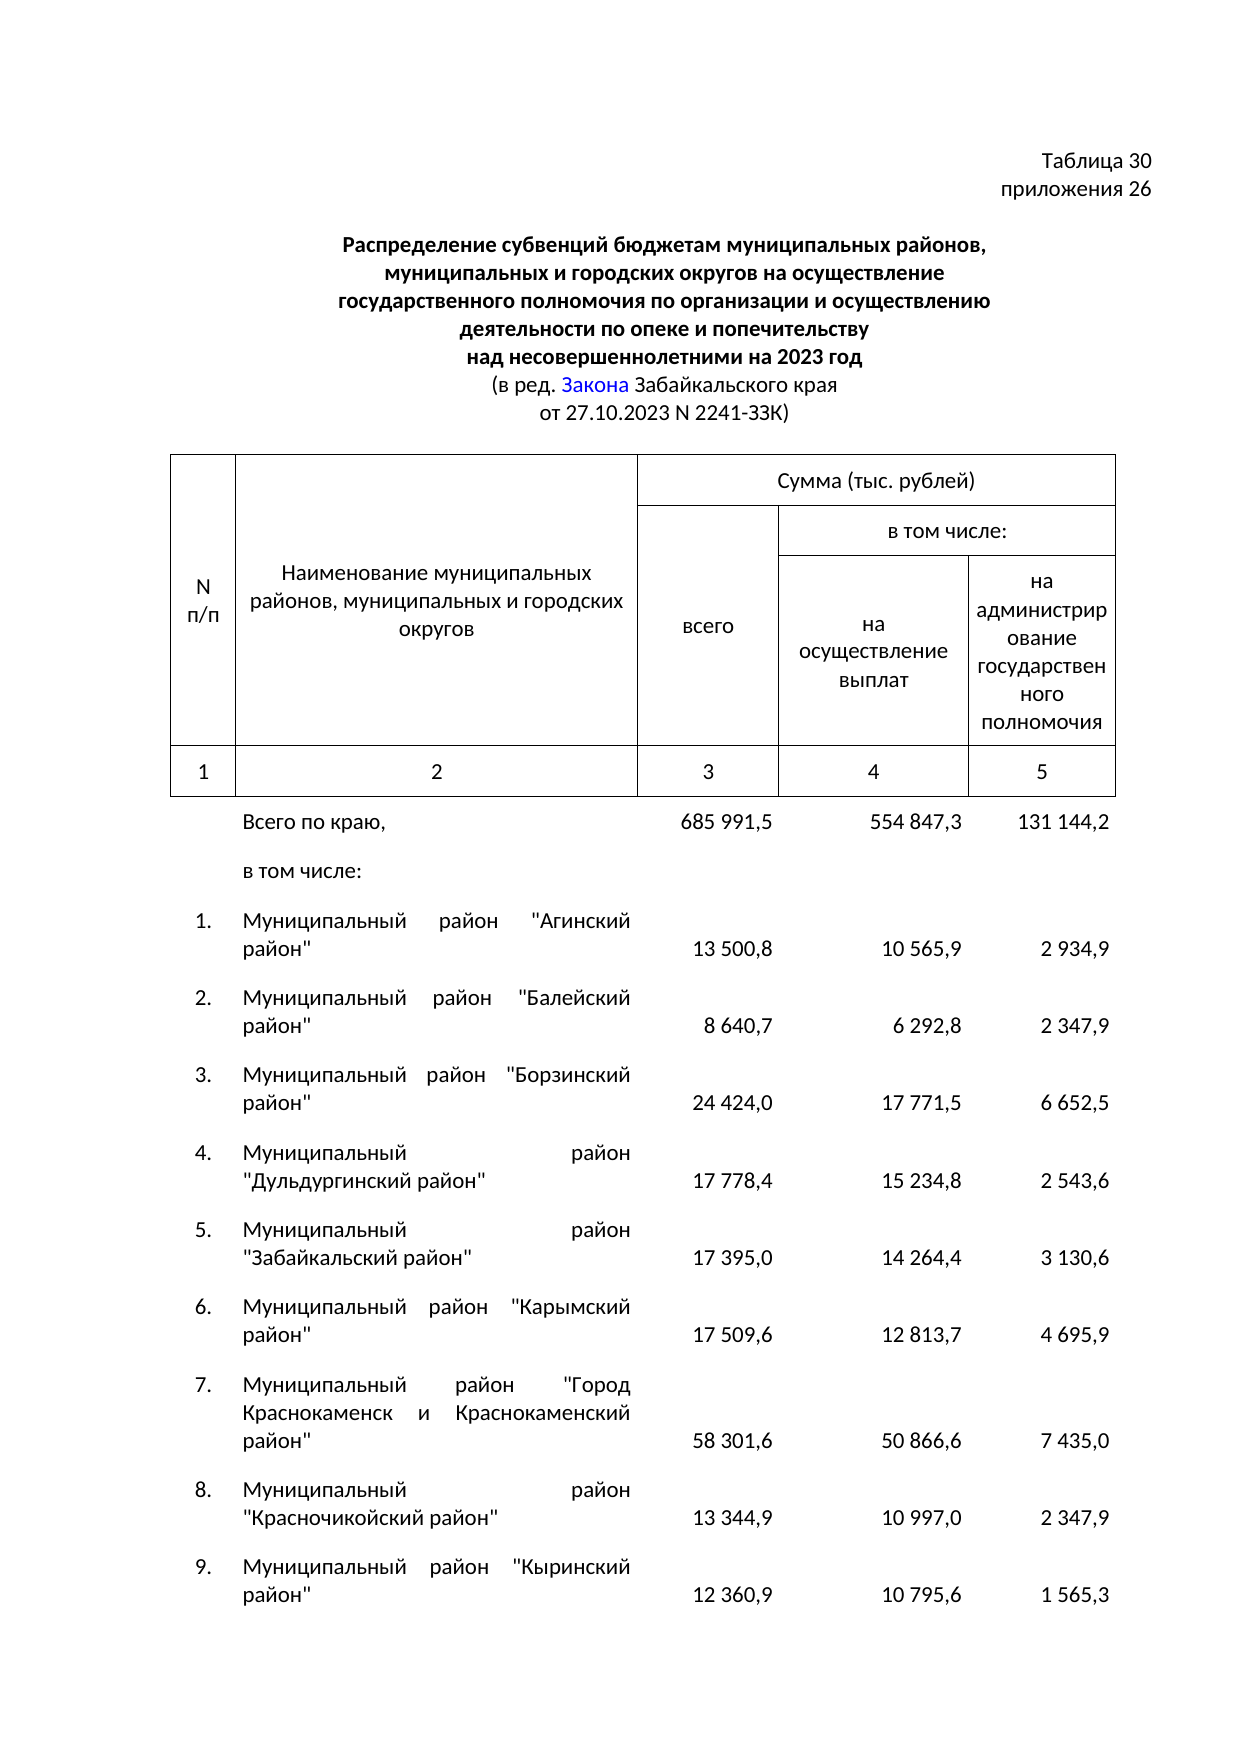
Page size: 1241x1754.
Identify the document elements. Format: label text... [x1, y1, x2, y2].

text от 27.10.2023 N 2241-ЗЗК) [177, 398, 1152, 426]
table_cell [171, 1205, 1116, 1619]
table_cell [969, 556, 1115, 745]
title Распределение субвенций бюджетам муниципальных районов, [177, 230, 1152, 258]
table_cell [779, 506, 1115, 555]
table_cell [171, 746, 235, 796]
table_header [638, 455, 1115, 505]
title муниципальных и городских округов на осуществление [177, 258, 1152, 286]
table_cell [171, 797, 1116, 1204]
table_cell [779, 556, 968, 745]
text (в ред. Закона Забайкальского края [177, 370, 1152, 398]
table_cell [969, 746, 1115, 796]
title деятельности по опеке и попечительству [177, 314, 1152, 342]
title государственного полномочия по организации и осуществлению [177, 286, 1152, 314]
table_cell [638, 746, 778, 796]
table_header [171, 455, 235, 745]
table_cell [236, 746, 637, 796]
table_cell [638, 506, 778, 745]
text Таблица 30 [177, 146, 1152, 174]
text приложения 26 [177, 174, 1152, 202]
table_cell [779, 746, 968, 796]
title над несовершеннолетними на 2023 год [177, 342, 1152, 370]
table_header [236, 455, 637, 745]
